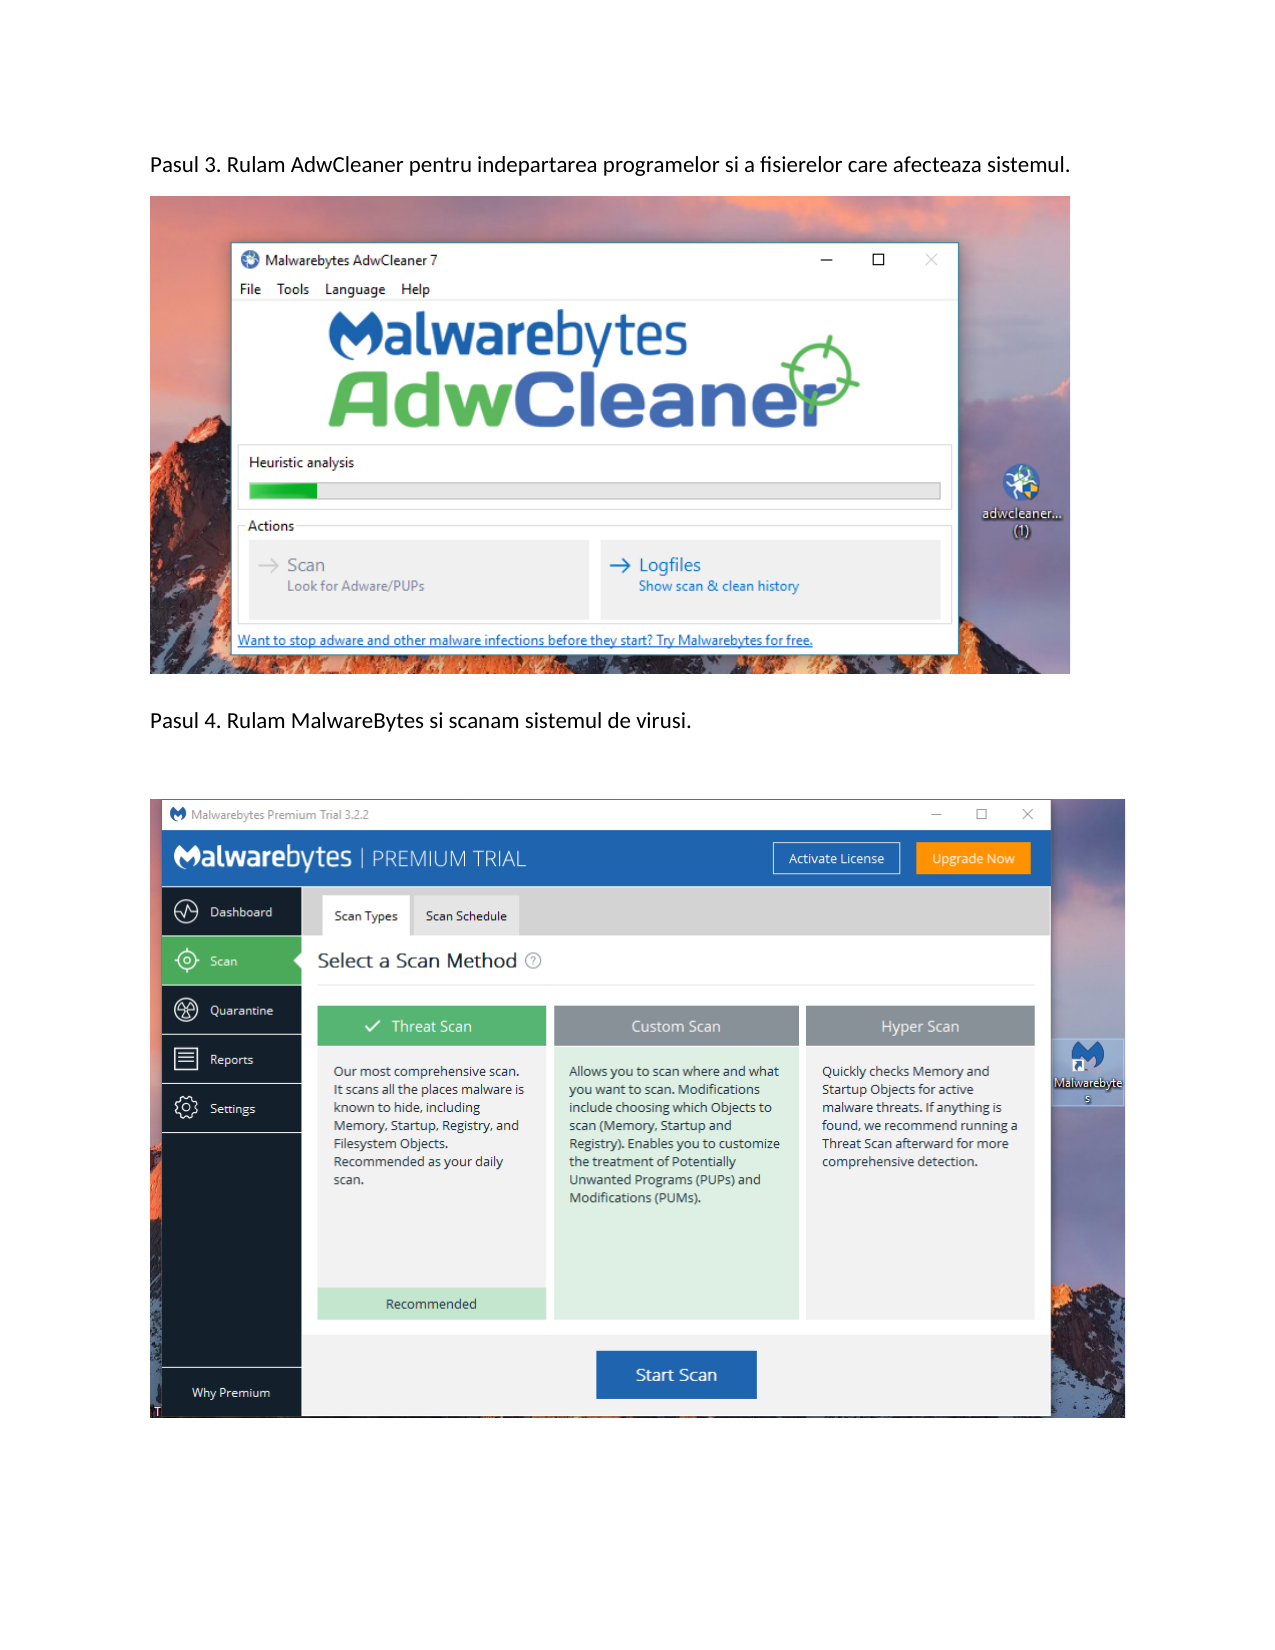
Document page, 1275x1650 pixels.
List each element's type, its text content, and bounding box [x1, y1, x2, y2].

picture [150, 799, 1125, 1418]
picture [150, 196, 1071, 674]
text Pasul 3. Rulam AdwCleaner pentru indepartarea programelor si a fisierelor care afecteaza sistemul. [150, 150, 1125, 178]
